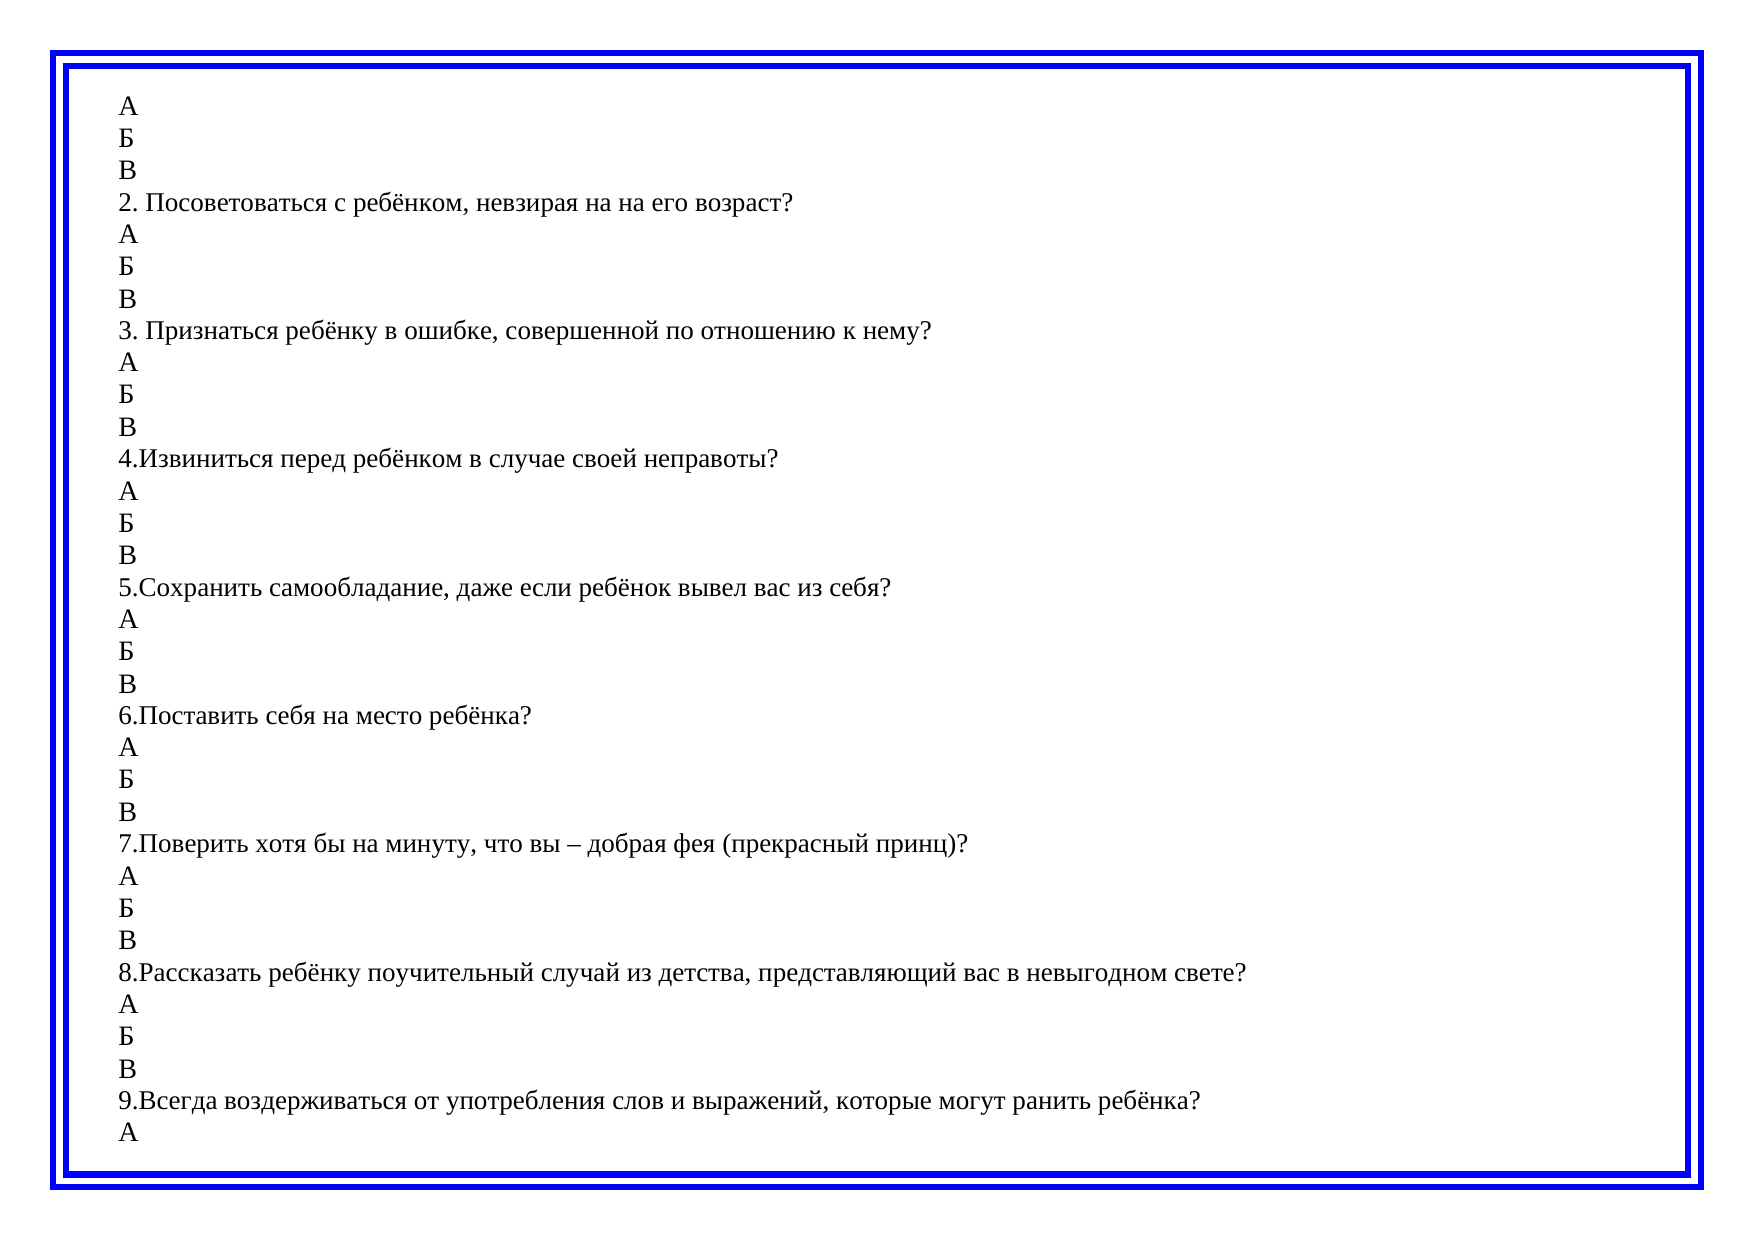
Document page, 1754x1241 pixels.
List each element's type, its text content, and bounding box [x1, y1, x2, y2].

text В [118, 1052, 1636, 1084]
text Б [118, 634, 1636, 667]
text 7.Поверить хотя бы на минуту, что вы – добрая фея (прекрасный принц)? [118, 827, 1636, 858]
text В [118, 282, 1636, 314]
text А [118, 602, 1636, 634]
text А [118, 88, 1636, 121]
text Б [118, 891, 1636, 923]
text Б [118, 763, 1636, 795]
text А [118, 345, 1636, 378]
text 8.Рассказать ребёнку поучительный случай из детства, представляющий вас в невыгодном свете? [118, 956, 1636, 987]
text 4.Извиниться перед ребёнком в случае своей неправоты? [118, 442, 1636, 473]
text 3. Признаться ребёнку в ошибке, совершенной по отношению к нему? [118, 314, 1636, 345]
text В [118, 538, 1636, 571]
text В [118, 410, 1636, 442]
text 5.Сохранить самообладание, даже если ребёнок вывел вас из себя? [118, 571, 1636, 602]
text А [118, 730, 1636, 763]
text А [118, 987, 1636, 1019]
text В [118, 153, 1636, 186]
text Б [118, 249, 1636, 282]
text 9.Всегда воздерживаться от употребления слов и выражений, которые могут ранить ребёнка? [118, 1084, 1636, 1115]
text А [118, 473, 1636, 506]
text А [118, 217, 1636, 249]
text 6.Поставить себя на место ребёнка? [118, 699, 1636, 730]
text В [118, 795, 1636, 827]
text Б [118, 1019, 1636, 1052]
text В [118, 667, 1636, 699]
text А [118, 1115, 1636, 1148]
text А [118, 858, 1636, 891]
text 2. Посоветоваться с ребёнком, невзирая на на его возраст? [118, 186, 1636, 217]
text Б [118, 121, 1636, 153]
text В [118, 923, 1636, 956]
text Б [118, 506, 1636, 538]
text Б [118, 378, 1636, 410]
